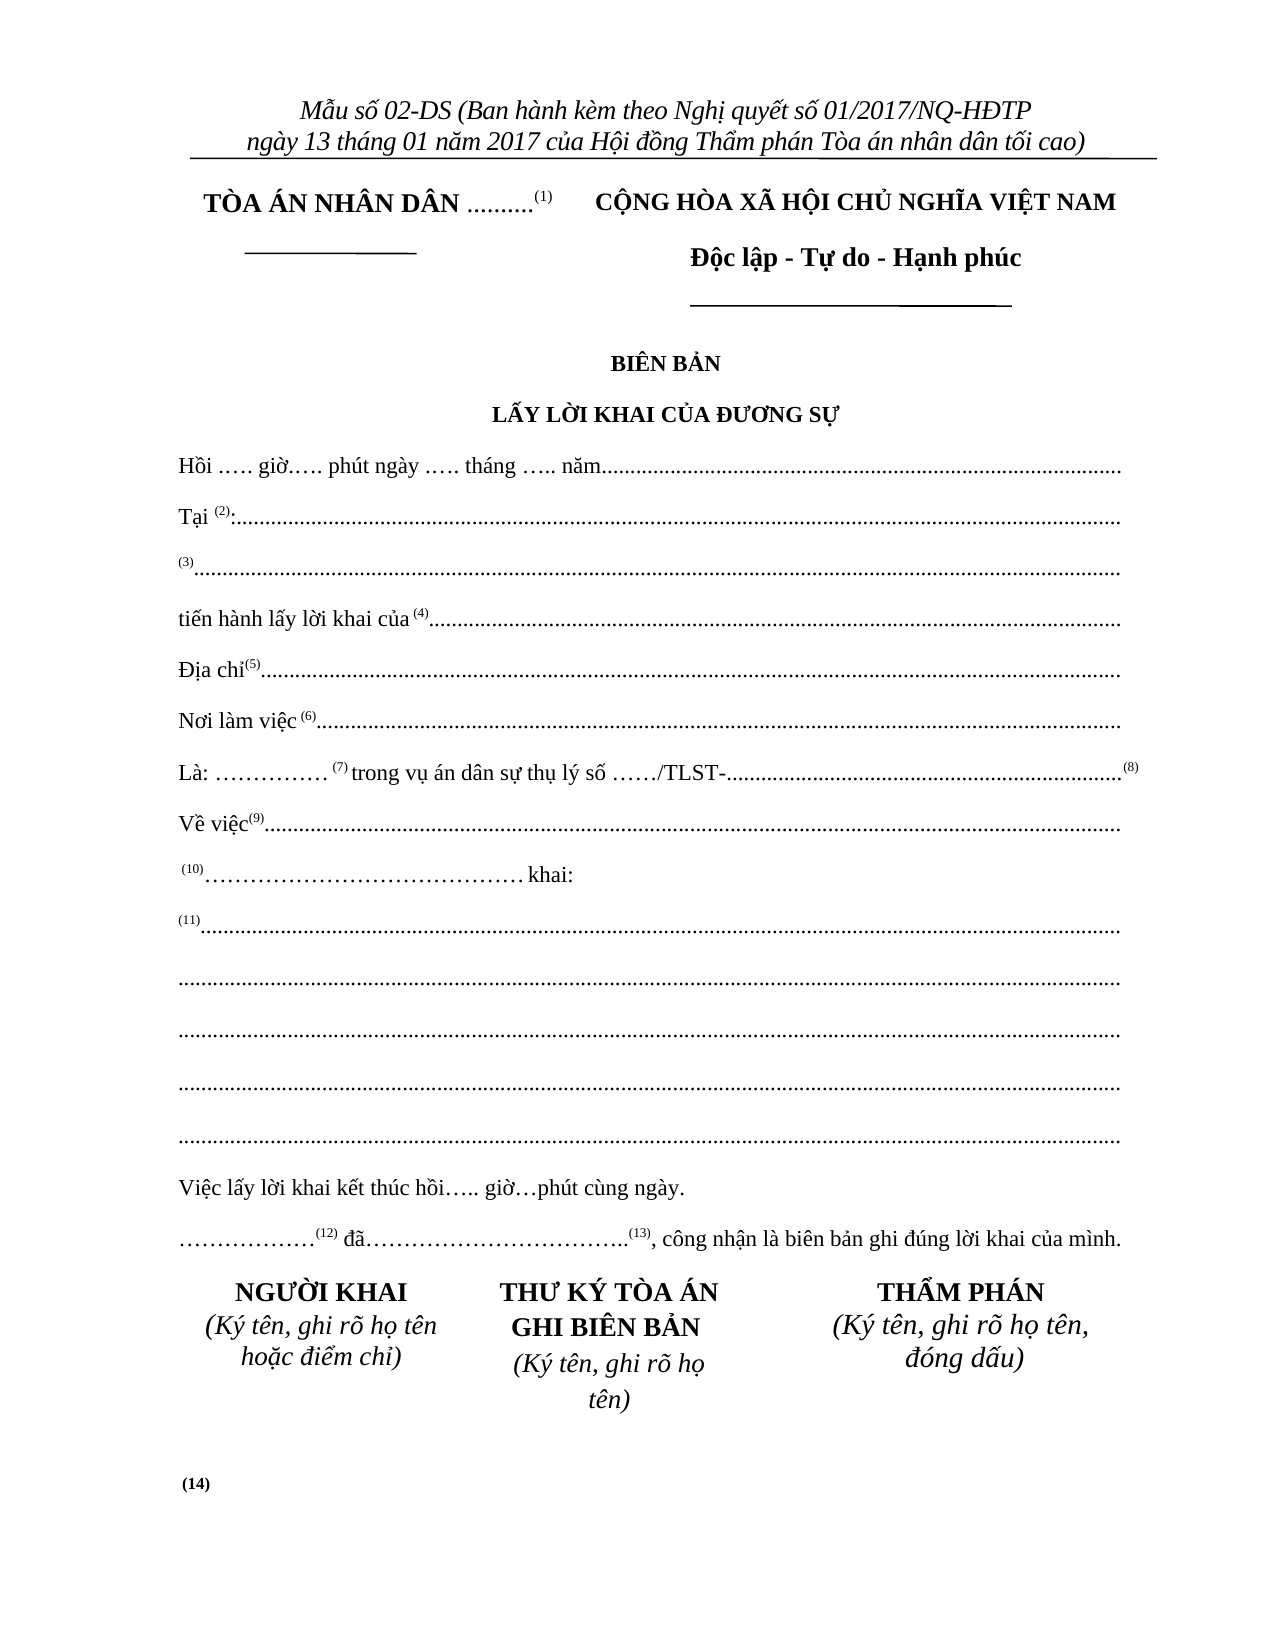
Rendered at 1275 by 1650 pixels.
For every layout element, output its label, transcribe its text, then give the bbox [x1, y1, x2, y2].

text tiến hành lấy lời khai của (4) [178, 606, 1153, 632]
text Nơi làm việc (6) [178, 708, 1153, 734]
text Việc lấy lời khai kết thúc hồi….. giờ…phút cùng ngày. [178, 1174, 1153, 1200]
text LẤY LỜI KHAI CỦA ĐƯƠNG SỰ [178, 401, 1153, 428]
table_header THẨM PHÁN (Ký tên, ghi rõ họ tên, đóng dấu) [739, 1276, 1182, 1542]
text Mẫu số 02-DS (Ban hành kèm theo Nghị quyết số 01/2017/NQ-HĐTP [178, 94, 1153, 125]
table_header NGƯỜI KHAI (Ký tên, ghi rõ họ tên hoặc điểm chỉ) (14) [163, 1276, 479, 1542]
text ………………(12) đã……………………………..(13), công nhận là biên bản ghi đúng lời khai của mình. [178, 1225, 1153, 1251]
text ngày 13 tháng 01 năm 2017 của Hội đồng Thẩm phán Tòa án nhân dân tối cao) [178, 125, 1153, 156]
table_header THƯ KÝ TÒA ÁN GHI BIÊN BẢN (Ký tên, ghi rõ họ tên) [479, 1276, 739, 1542]
text Là: …………… (7) trong vụ án dân sự thụ lý số ……/TLST- (8) [178, 759, 1153, 785]
text (10)…………………………………… khai: [178, 861, 1153, 887]
table_header TÒA ÁN NHÂN DÂN ..........(1) [178, 187, 577, 350]
text Về việc(9) [178, 810, 1153, 836]
table_header CỘNG HÒA XÃ HỘI CHỦ NGHĨA VIỆT Độc lập - Tự do - Hạnh phúc [577, 187, 1134, 350]
text (11) [178, 912, 1153, 938]
text Địa chỉ(5) [178, 657, 1153, 683]
text Hồi .…. giờ.…. phút ngày .…. tháng ….. năm [178, 452, 1153, 479]
text (3) [178, 554, 1153, 581]
text BIÊN BẢN [178, 350, 1153, 377]
text Tại (2): [178, 503, 1153, 530]
